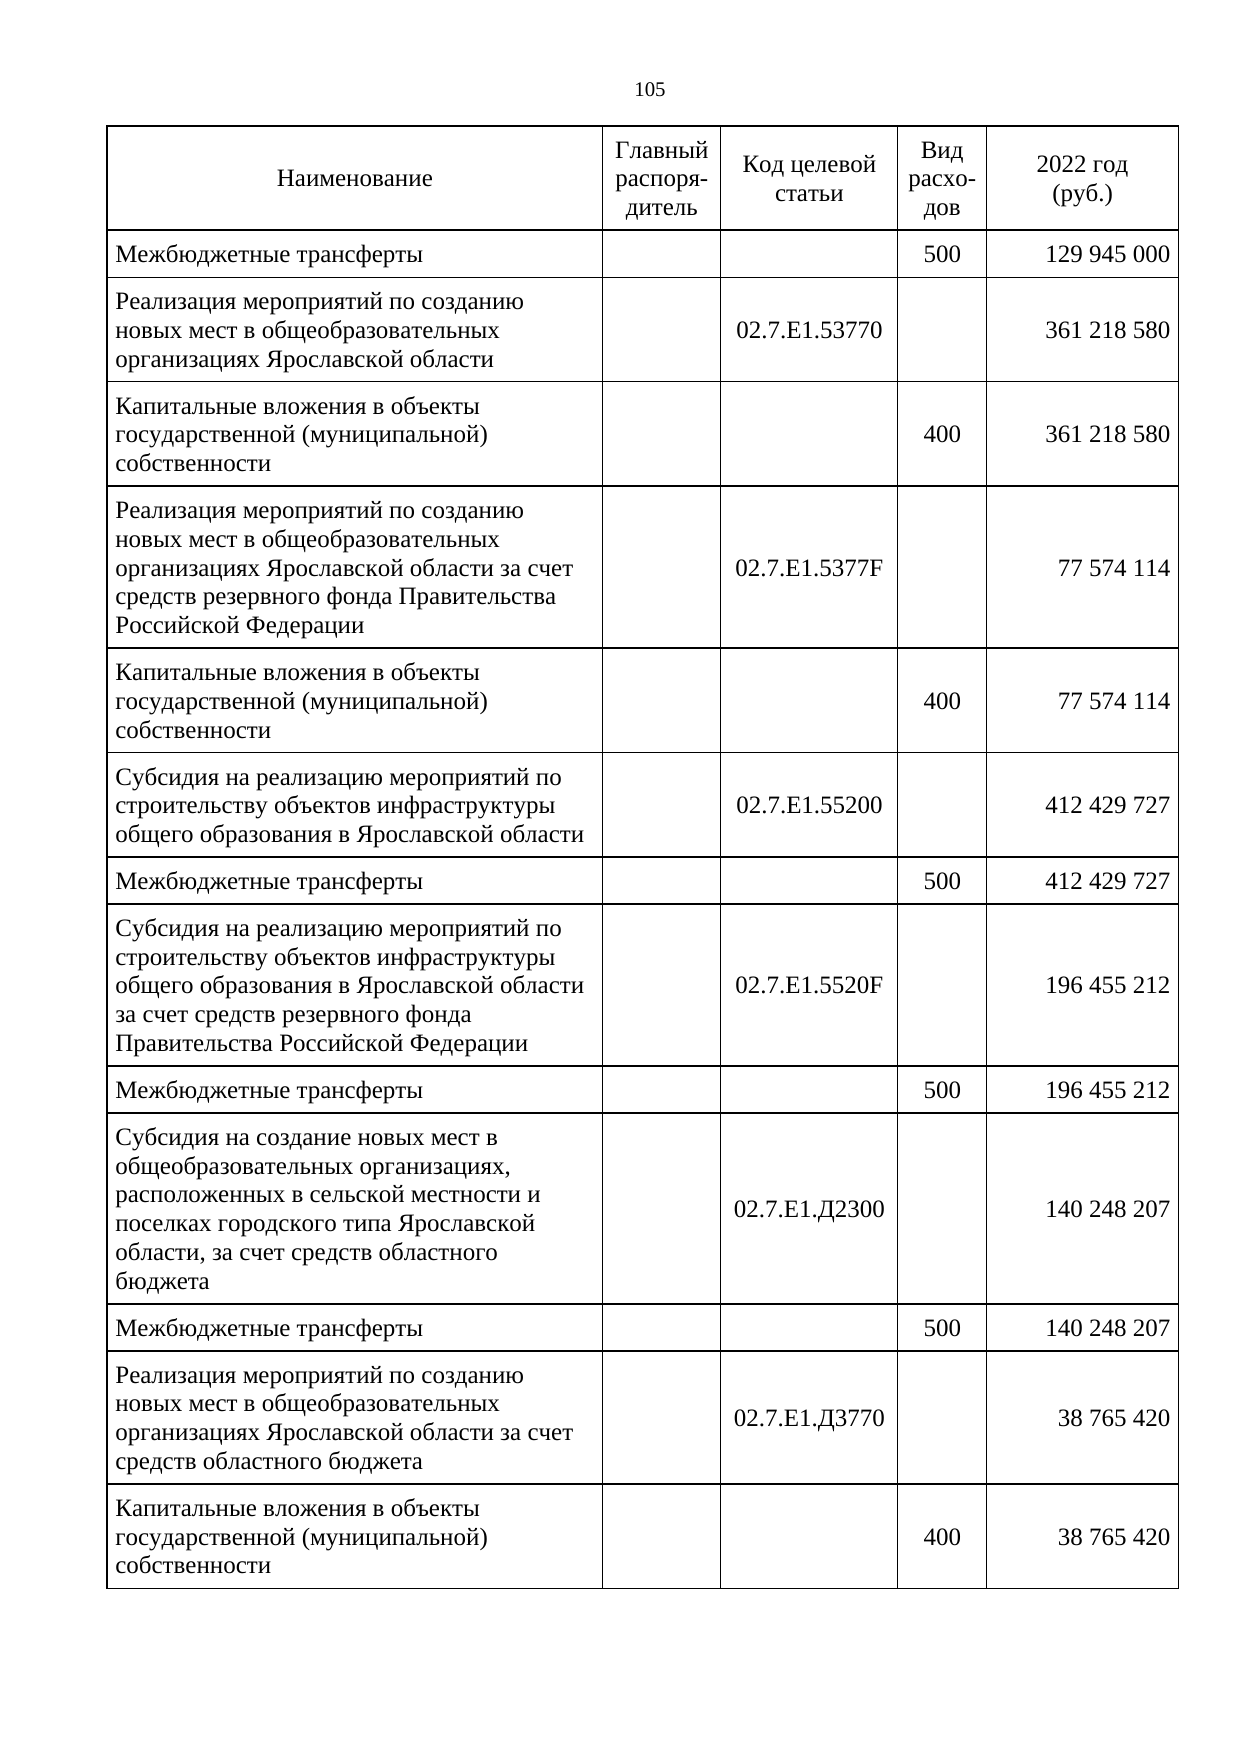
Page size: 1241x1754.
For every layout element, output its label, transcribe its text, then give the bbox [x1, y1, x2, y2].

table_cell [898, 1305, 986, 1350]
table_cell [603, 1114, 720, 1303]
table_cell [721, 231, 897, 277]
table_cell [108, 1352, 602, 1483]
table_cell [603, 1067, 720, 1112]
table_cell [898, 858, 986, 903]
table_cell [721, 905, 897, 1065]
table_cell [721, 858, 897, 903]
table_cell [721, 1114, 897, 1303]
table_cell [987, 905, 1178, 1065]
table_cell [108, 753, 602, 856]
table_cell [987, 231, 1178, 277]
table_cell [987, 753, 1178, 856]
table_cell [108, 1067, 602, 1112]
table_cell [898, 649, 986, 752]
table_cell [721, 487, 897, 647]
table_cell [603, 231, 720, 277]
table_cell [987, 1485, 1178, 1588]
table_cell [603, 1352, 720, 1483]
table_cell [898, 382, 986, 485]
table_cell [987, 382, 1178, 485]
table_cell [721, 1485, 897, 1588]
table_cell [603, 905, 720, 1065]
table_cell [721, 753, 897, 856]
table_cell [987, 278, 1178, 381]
table_header Главный распоря-дитель [603, 127, 720, 229]
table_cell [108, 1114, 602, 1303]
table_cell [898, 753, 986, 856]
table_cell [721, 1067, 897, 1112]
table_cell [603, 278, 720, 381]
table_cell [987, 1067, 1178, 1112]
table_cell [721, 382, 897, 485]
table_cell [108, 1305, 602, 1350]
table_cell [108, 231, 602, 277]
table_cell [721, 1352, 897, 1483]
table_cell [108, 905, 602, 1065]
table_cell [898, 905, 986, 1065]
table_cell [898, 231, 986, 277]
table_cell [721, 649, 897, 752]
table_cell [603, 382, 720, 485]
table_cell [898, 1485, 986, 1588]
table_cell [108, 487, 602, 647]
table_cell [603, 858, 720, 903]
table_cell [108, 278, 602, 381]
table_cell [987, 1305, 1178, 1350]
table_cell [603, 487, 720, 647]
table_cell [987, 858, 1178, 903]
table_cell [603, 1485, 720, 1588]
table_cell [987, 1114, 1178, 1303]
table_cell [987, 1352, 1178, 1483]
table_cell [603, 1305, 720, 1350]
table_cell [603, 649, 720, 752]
table_header Код целевой статьи [721, 127, 897, 229]
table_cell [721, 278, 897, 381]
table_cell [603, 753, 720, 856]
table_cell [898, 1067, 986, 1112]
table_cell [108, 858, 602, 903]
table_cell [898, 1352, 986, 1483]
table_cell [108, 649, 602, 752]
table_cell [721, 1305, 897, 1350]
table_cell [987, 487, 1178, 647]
table_header Вид расхо-дов [898, 127, 986, 229]
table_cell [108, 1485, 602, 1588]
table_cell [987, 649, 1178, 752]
table_header 2022 год (руб.) [987, 127, 1178, 229]
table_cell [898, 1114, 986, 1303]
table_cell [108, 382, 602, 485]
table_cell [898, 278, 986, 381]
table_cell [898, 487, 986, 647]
table_header Наименование [108, 127, 602, 229]
